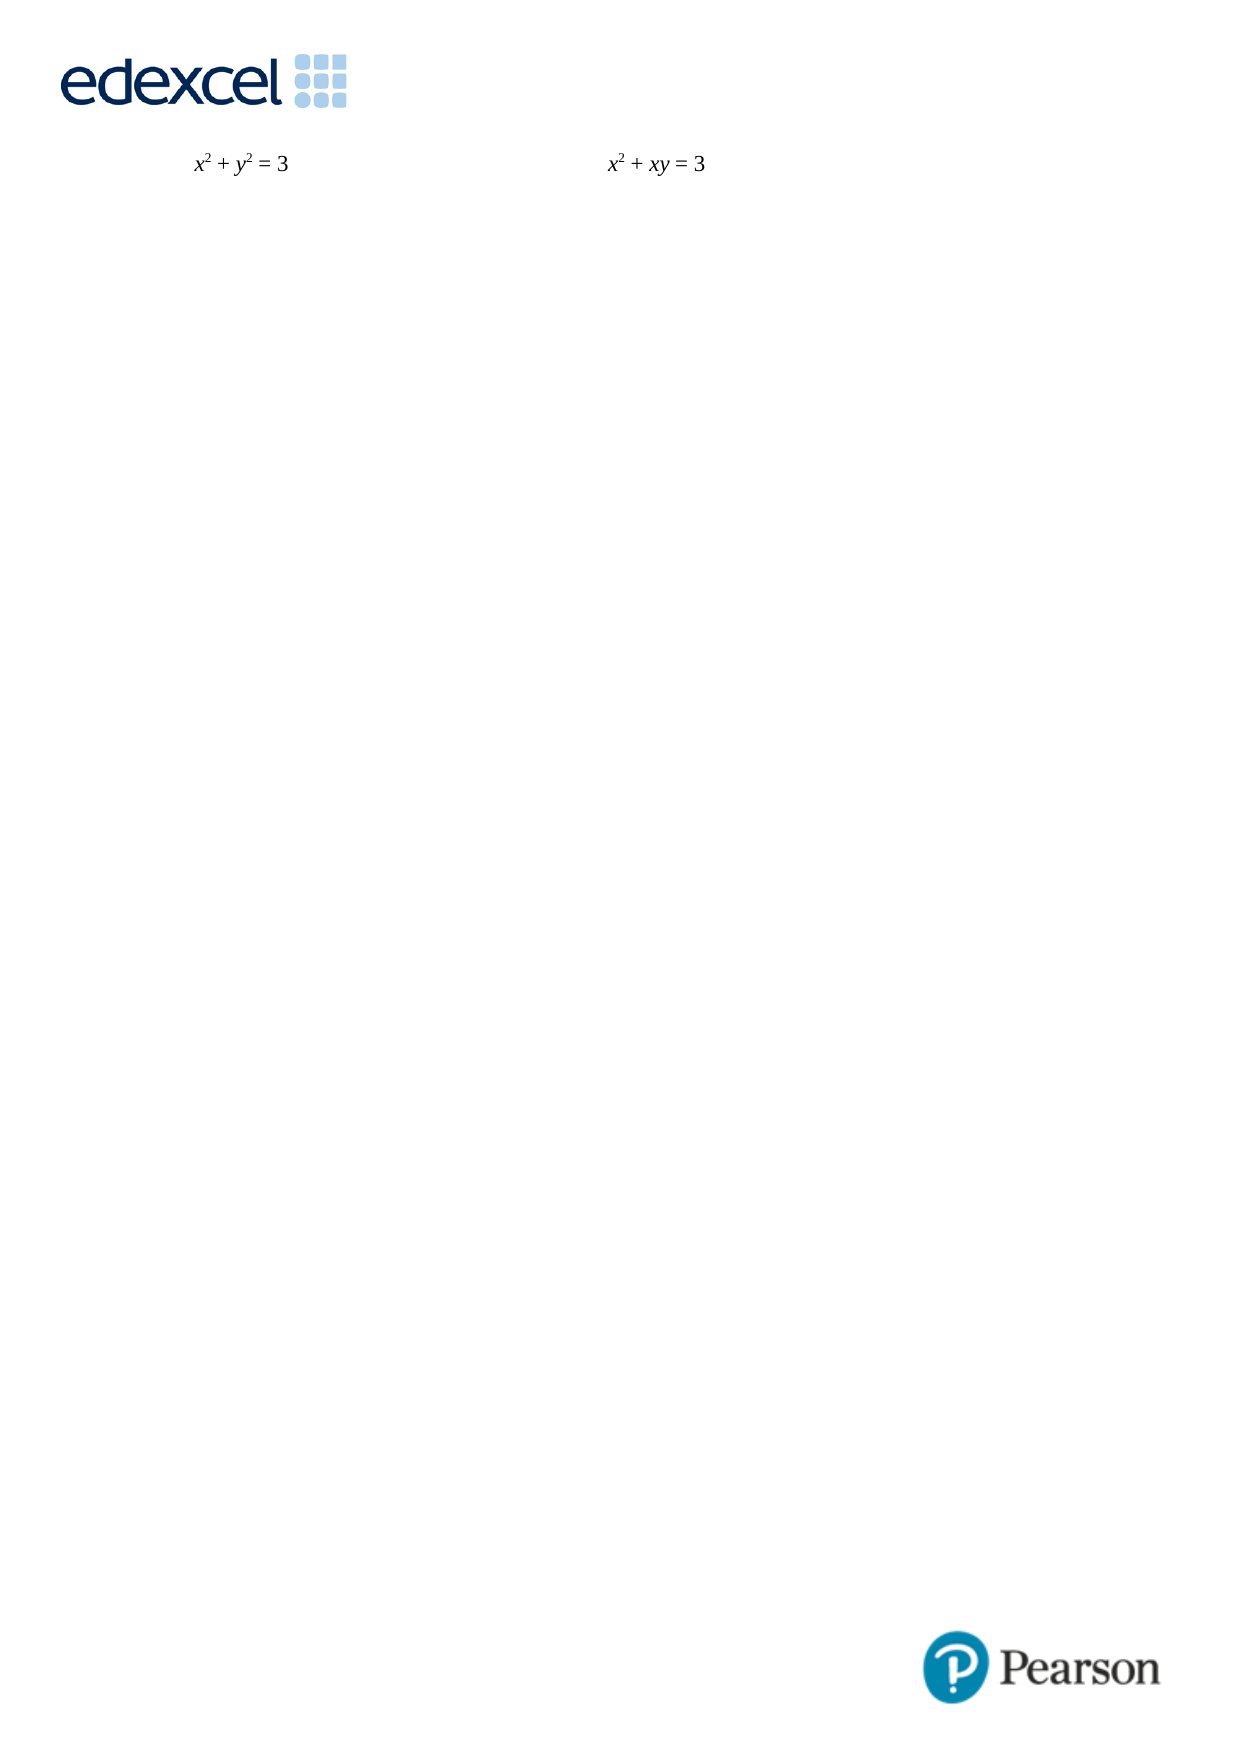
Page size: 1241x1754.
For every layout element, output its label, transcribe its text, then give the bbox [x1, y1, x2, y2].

picture [891, 1620, 1182, 1718]
text x2 + y2 = 3 x2 + xy = 3 [150, 150, 1090, 176]
picture [61, 54, 347, 108]
